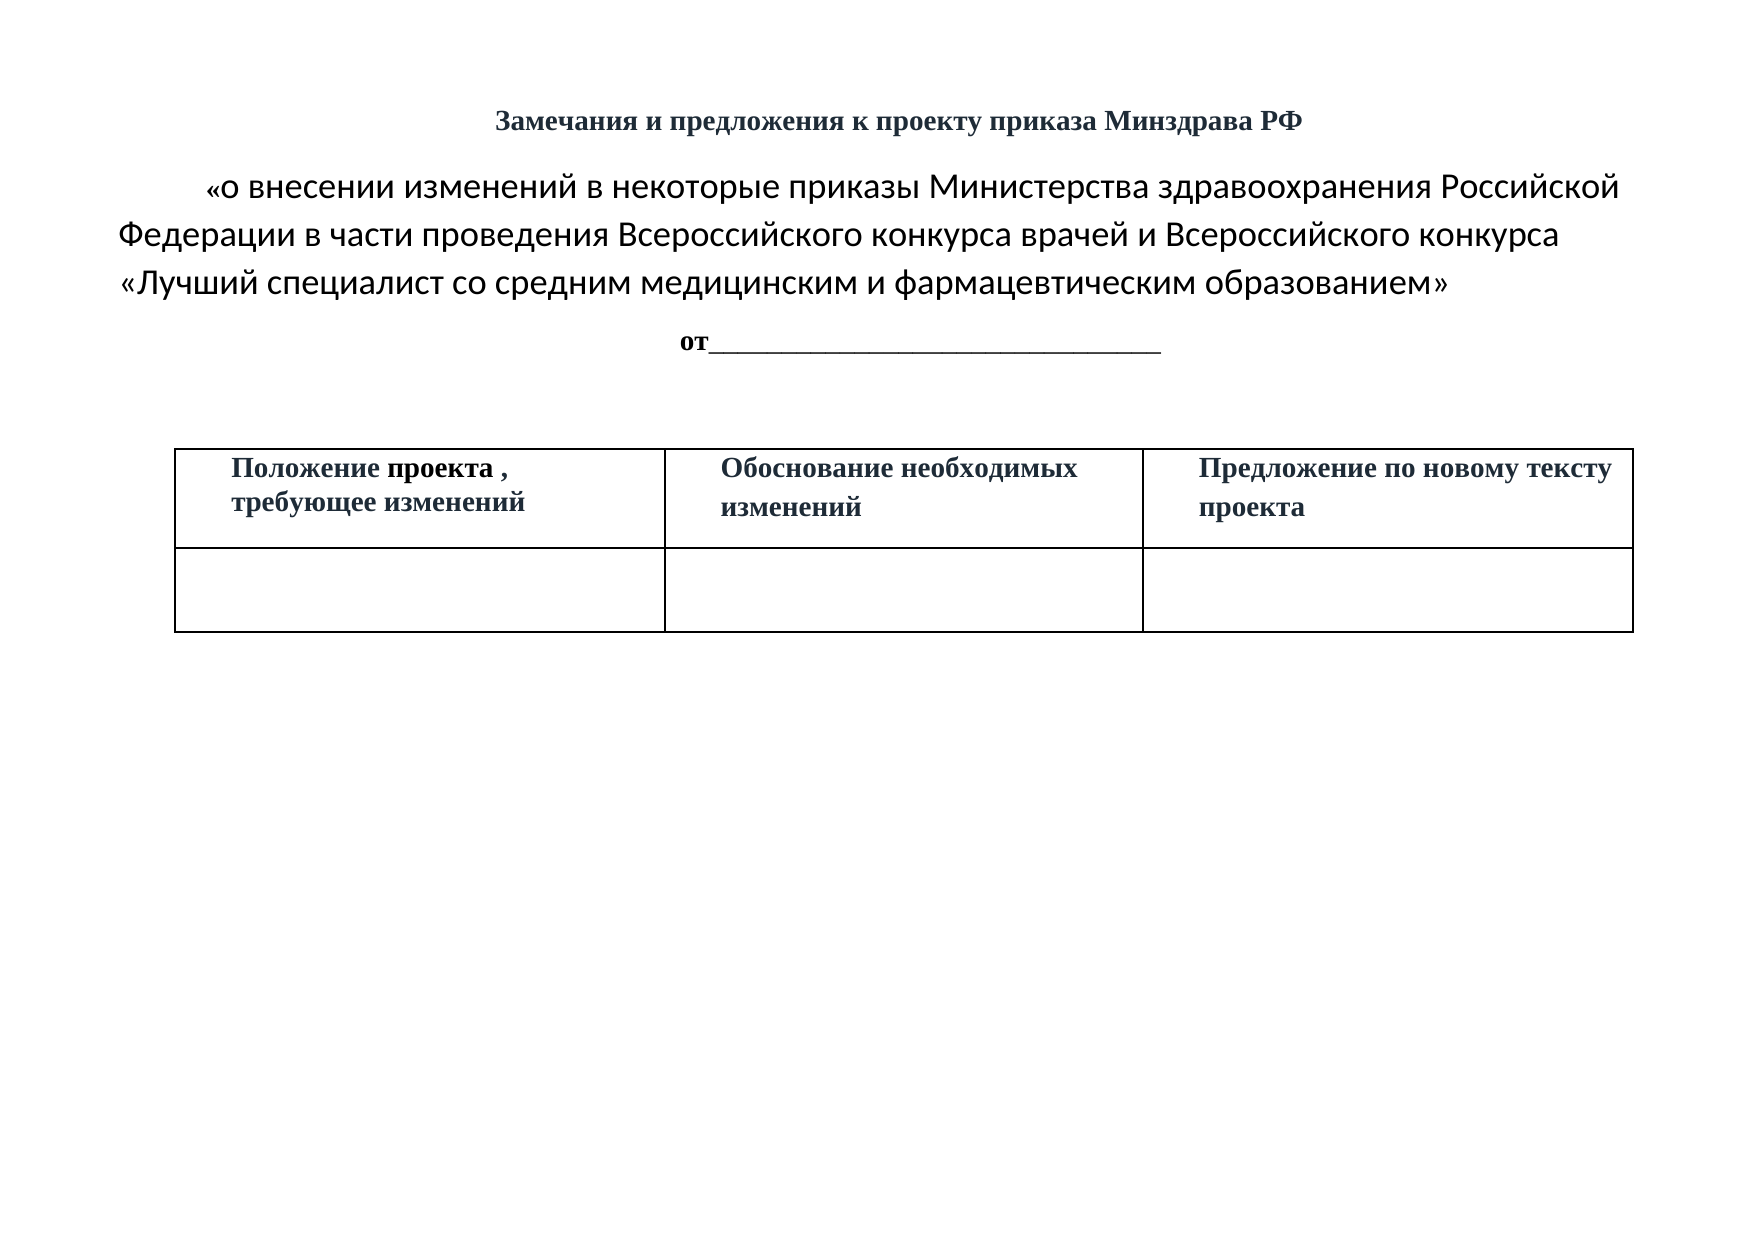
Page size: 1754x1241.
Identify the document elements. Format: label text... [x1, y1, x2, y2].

text Замечания и предложения к проекту приказа Минздрава РФ [162, 103, 1636, 137]
table_header Обоснование необходимых изменений [666, 450, 1142, 547]
table_header Предложение по новому тексту проекта [1144, 450, 1632, 547]
table_cell [176, 549, 664, 631]
table_cell [1144, 549, 1632, 631]
text от_______________________________ [118, 323, 1636, 357]
table_cell [666, 549, 1142, 631]
table_header Положение проекта , требующее изменений [176, 450, 664, 547]
text «о внесении изменений в некоторые приказы Министерства здравоохранения Российской Федерации в части проведения Всероссийского конкурса врачей и Всероссийского конкурса «Лучший специалист со средним медицинским и фармацевтическим образованием» [118, 163, 1636, 303]
